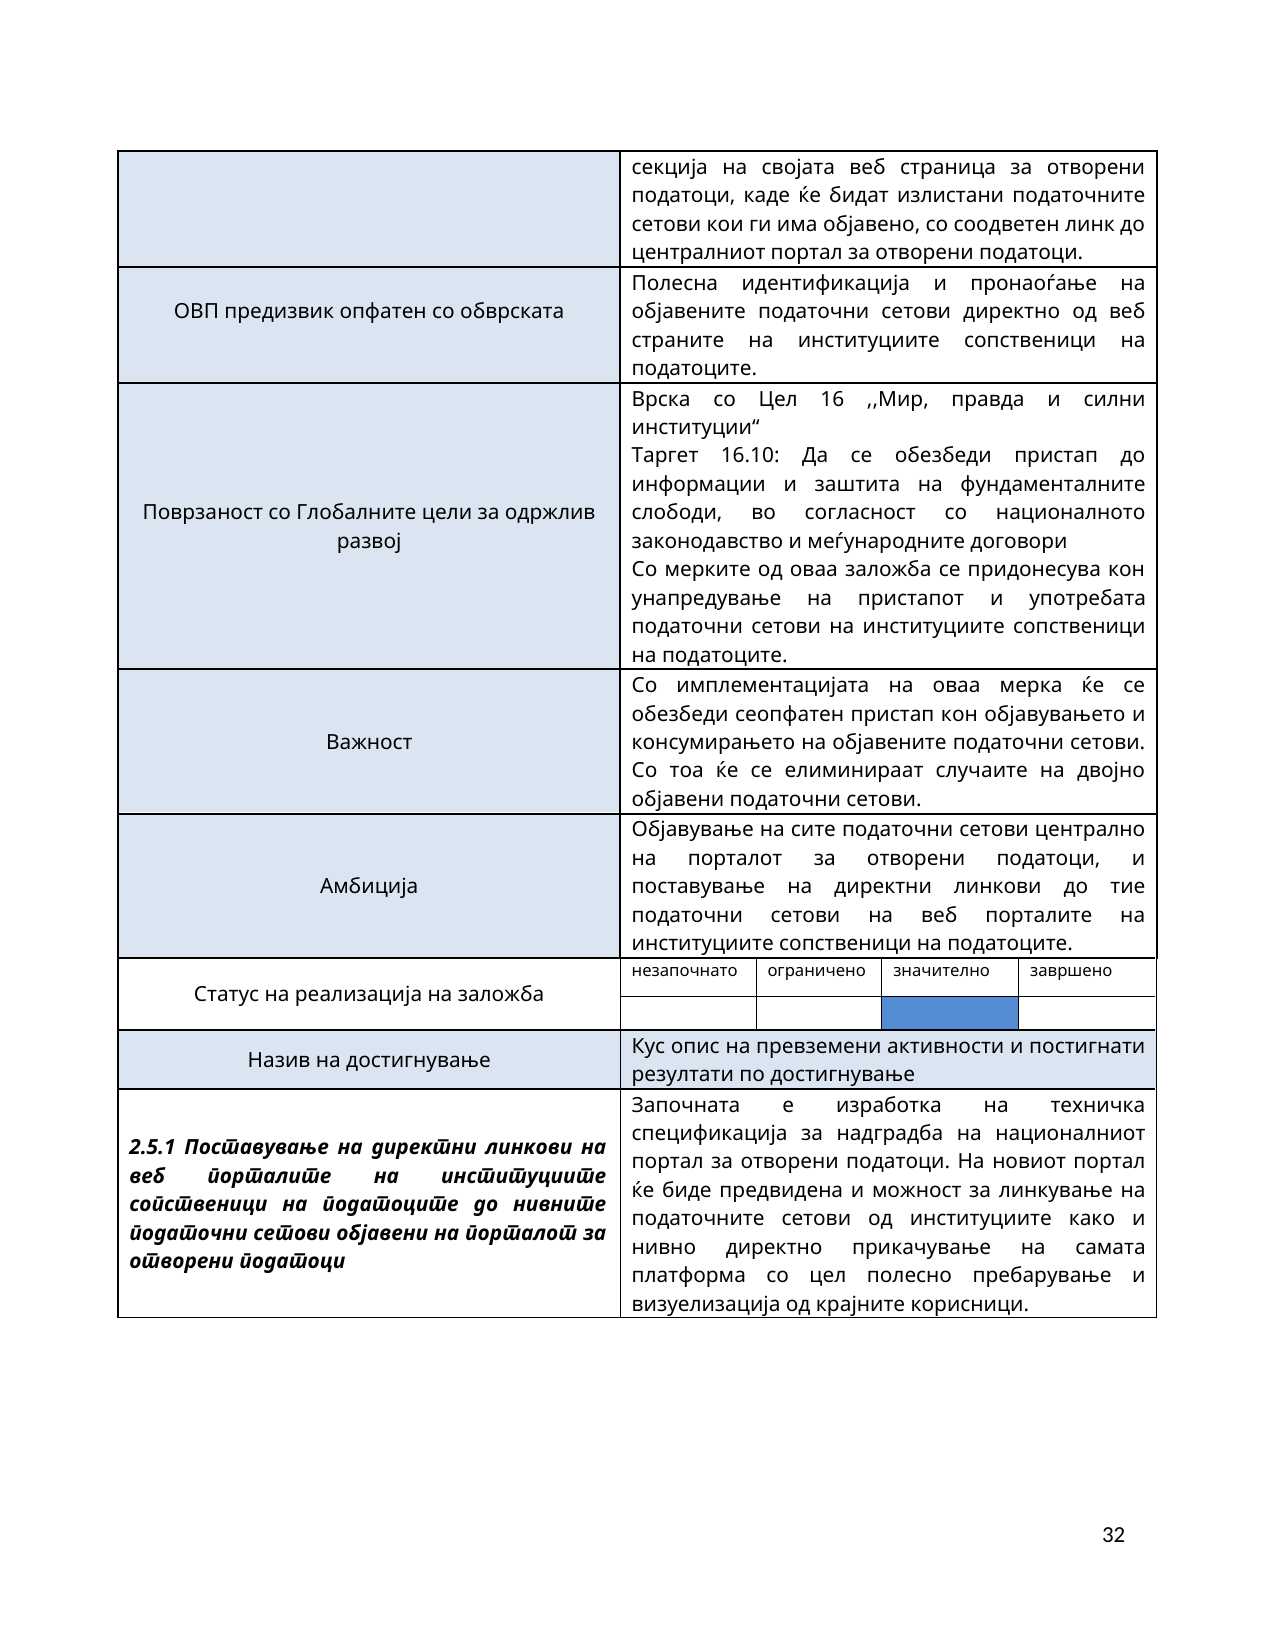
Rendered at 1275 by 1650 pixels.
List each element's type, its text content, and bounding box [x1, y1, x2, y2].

table_cell Кус опис на превземени активности и постигнати резултати по достигнување [621, 1029, 1156, 1088]
table_cell значително [882, 959, 1018, 996]
table_cell 2.5.1 Поставување на директни линкови на веб порталите на институциите сопственици на податоците до нивните податочни сетови објавени на порталот за отворени податоци [119, 1090, 620, 1317]
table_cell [119, 152, 619, 266]
table_cell завршено [1019, 957, 1156, 996]
table_cell ограничено [757, 959, 881, 996]
table_cell [1019, 996, 1156, 1029]
table_cell Назив на достигнување [119, 1031, 620, 1088]
table_cell Важност [119, 670, 619, 812]
table_cell Започната е изработка на техничка спецификација за надградба на националниот портал за отворени податоци. На новиот портал ќе биде предвидена и можност за линкување на податочните сетови од институциите како и нивно директно прикачување на самата платформа со цел полесно пребарување и визуелизација од крајните корисници. [621, 1088, 1156, 1317]
table_cell Статус на реализација на заложба [119, 959, 620, 1029]
table_cell Амбиција [119, 815, 619, 957]
table_cell [757, 997, 881, 1029]
table_cell незапочнато [621, 959, 756, 996]
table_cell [621, 152, 1156, 266]
table_cell [621, 997, 756, 1029]
table_cell Објавување на сите податочни сетови централно на порталот за отворени податоци, и поставување на директни линкови до тие податочни сетови на веб порталите на институциите сопственици на податоците. [621, 815, 1156, 957]
table_cell [882, 997, 1018, 1029]
table_cell Врска со Цел 16 ,,Мир, правда и силни институции“ Таргет 16.10: Да се обезбеди пристап до информации и заштита на фундаменталните слободи, во согласност со националното законодавство и меѓународните договори Со мерките од оваа заложба се придонесува кон унапредување на пристапот и употребата податочни сетови на институциите сопственици на податоците. [621, 384, 1156, 668]
table_cell Со имплементацијата на оваа мерка ќе се обезбеди сеопфатен пристап кон објавувањето и консумирањето на објавените податочни сетови. Со тоа ќе се елиминираат случаите на двојно објавени податочни сетови. [621, 670, 1156, 812]
table_cell Поврзаност со Глобалните цели за одржлив развој [119, 384, 619, 668]
table_cell Полесна идентификација и пронаоѓање на објавените податочни сетови директно од веб страните на институциите сопственици на податоците. [621, 268, 1156, 382]
table_cell ОВП предизвик опфатен со обврската [119, 268, 619, 382]
